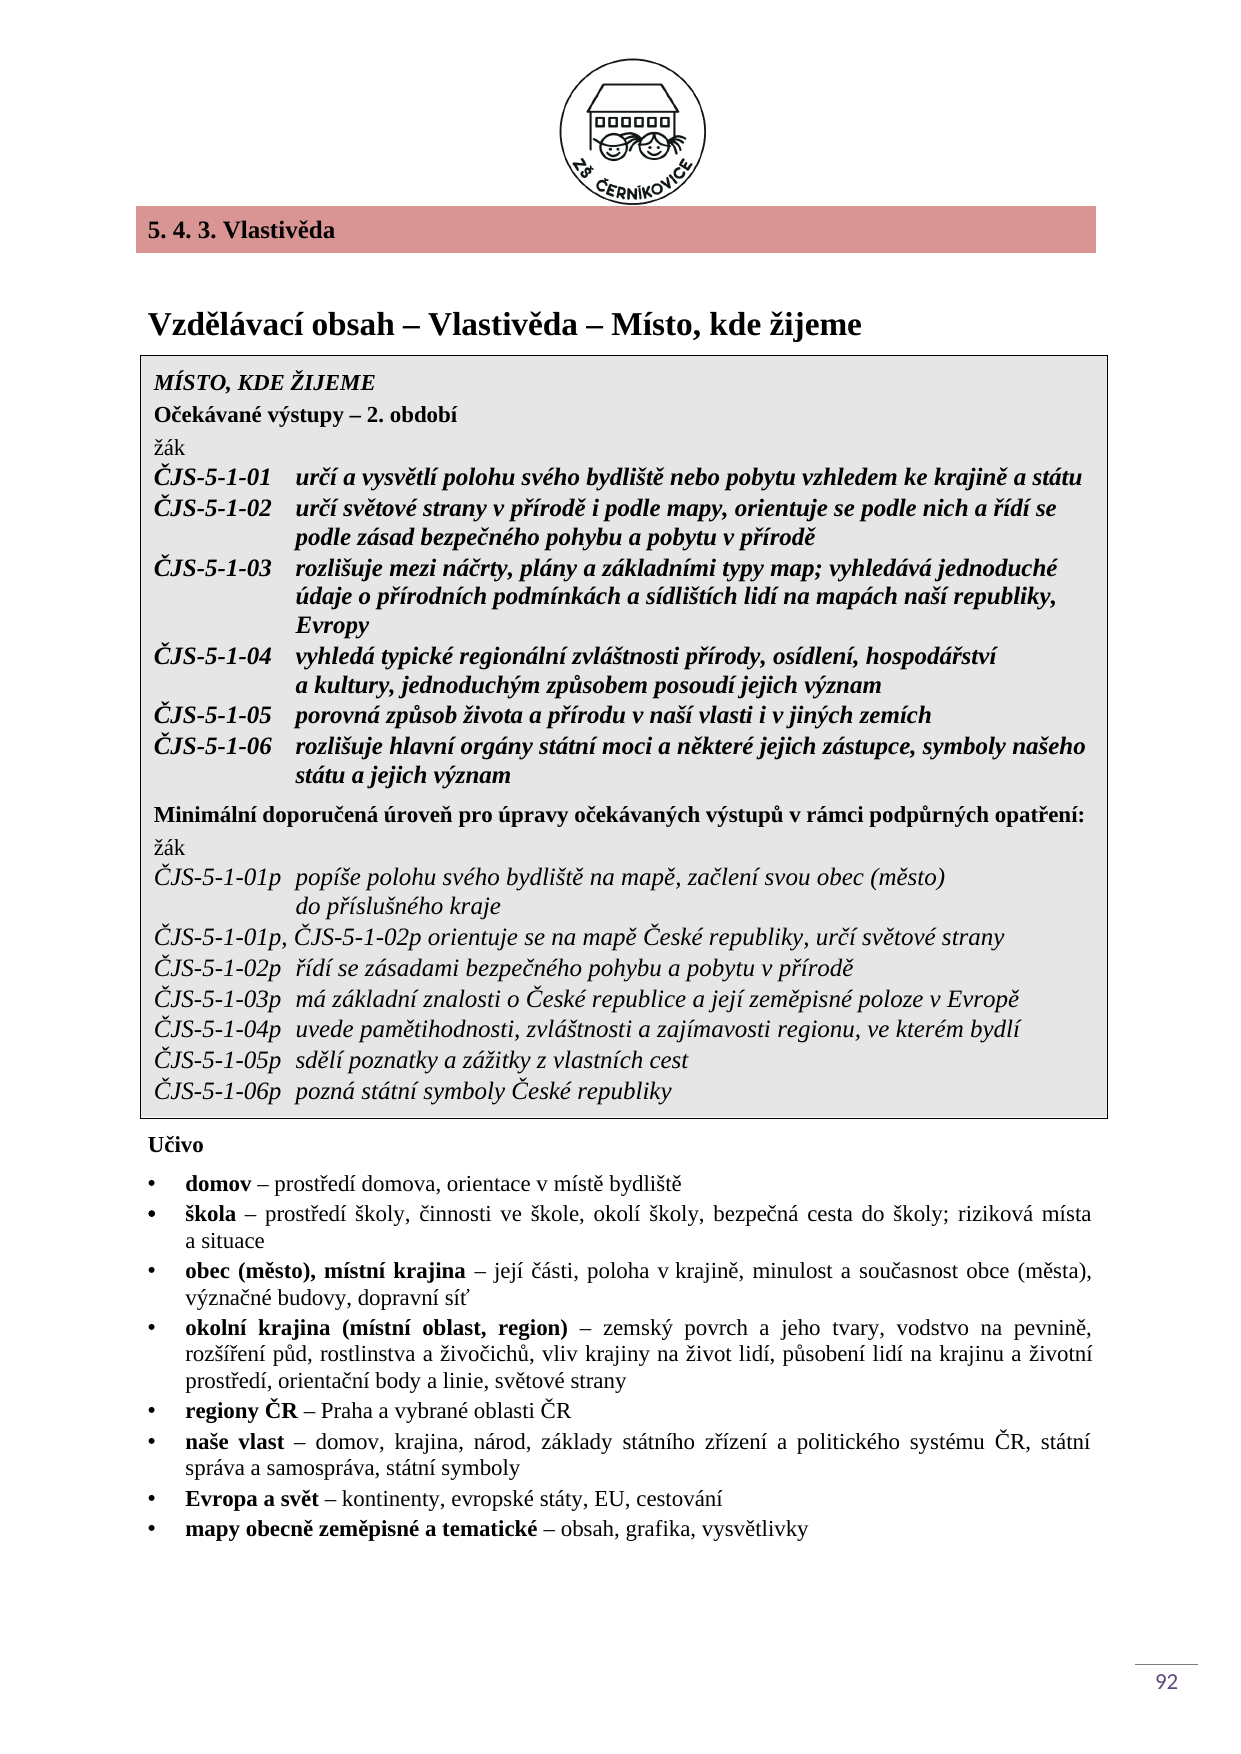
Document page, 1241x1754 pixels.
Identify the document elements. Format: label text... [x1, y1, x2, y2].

list naše vlast – domov, krajina, národ, základy státního zřízení a politického systému ČR, státní správa a samospráva, státní symboly [148, 1428, 1093, 1481]
list Evropa a svět – kontinenty, evropské státy, EU, cestování [148, 1485, 1093, 1511]
list mapy obecně zeměpisné a tematické – obsah, grafika, vysvětlivky [148, 1515, 1093, 1542]
table_header 5. 4. 3. Vlastivěda [136, 206, 1096, 253]
list domov – prostředí domova, orientace v místě bydliště [148, 1170, 1093, 1196]
table_header MÍSTO, KDE ŽIJEME Očekávané výstupy – 2. období žák ČJS-5-1-01 určí a vysvětlí polohu svého bydliště nebo pobytu vzhledem ke krajině a státu ČJS-5-1-02 určí světové strany v přírodě i podle mapy, orientuje se podle nich a řídí se podle zásad bezpečného pohybu a pobytu v přírodě ČJS-5-1-03 rozlišuje mezi náčrty, plány a základními typy map; vyhledává jednoduché údaje o přírodních podmínkách a sídlištích lidí na mapách naší republiky, Evropy ČJS-5-1-04 vyhledá typické regionální zvláštnosti přírody, osídlení, hospodářství a kultury, jednoduchým způsobem posoudí jejich význam ČJS-5-1-05 porovná způsob života a přírodu v naší vlasti i v jiných zemích ČJS-5-1-06 rozlišuje hlavní orgány státní moci a některé jejich zástupce, symboly našeho státu a jejich význam Minimální doporučená úroveň pro úpravy očekávaných výstupů v rámci podpůrných opatření: žák ČJS-5-1-01p popíše polohu svého bydliště na mapě, začlení svou obec (město) do příslušného kraje ČJS-5-1-01p, ČJS-5-1-02p orientuje se na mapě České republiky, určí světové strany ČJS-5-1-02p řídí se zásadami bezpečného pohybu a pobytu v přírodě ČJS-5-1-03p má základní znalosti o České republice a její zeměpisné poloze v Evropě ČJS-5-1-04p uvede pamětihodnosti, zvláštnosti a zajímavosti regionu, ve kterém bydlí ČJS-5-1-05p sdělí poznatky a zážitky z vlastních cest ČJS-5-1-06p pozná státní symboly České republiky [141, 356, 1107, 1117]
list škola – prostředí školy, činnosti ve škole, okolí školy, bezpečná cesta do školy; riziková místa a situace [148, 1200, 1093, 1253]
picture [558, 57, 707, 206]
list okolní krajina (místní oblast, region) – zemský povrch a jeho tvary, vodstvo na pevnině, rozšíření půd, rostlinstva a živočichů, vliv krajiny na život lidí, působení lidí na krajinu a životní prostředí, orientační body a linie, světové strany [148, 1314, 1093, 1393]
list regiony ČR – Praha a vybrané oblasti ČR [148, 1397, 1093, 1424]
list obec (město), místní krajina – její části, poloha v krajině, minulost a současnost obce (města), význačné budovy, dopravní síť [148, 1257, 1093, 1310]
text Vzdělávací obsah – Vlastivěda – Místo, kde žijeme [148, 304, 1093, 342]
text Učivo [148, 1131, 1093, 1157]
